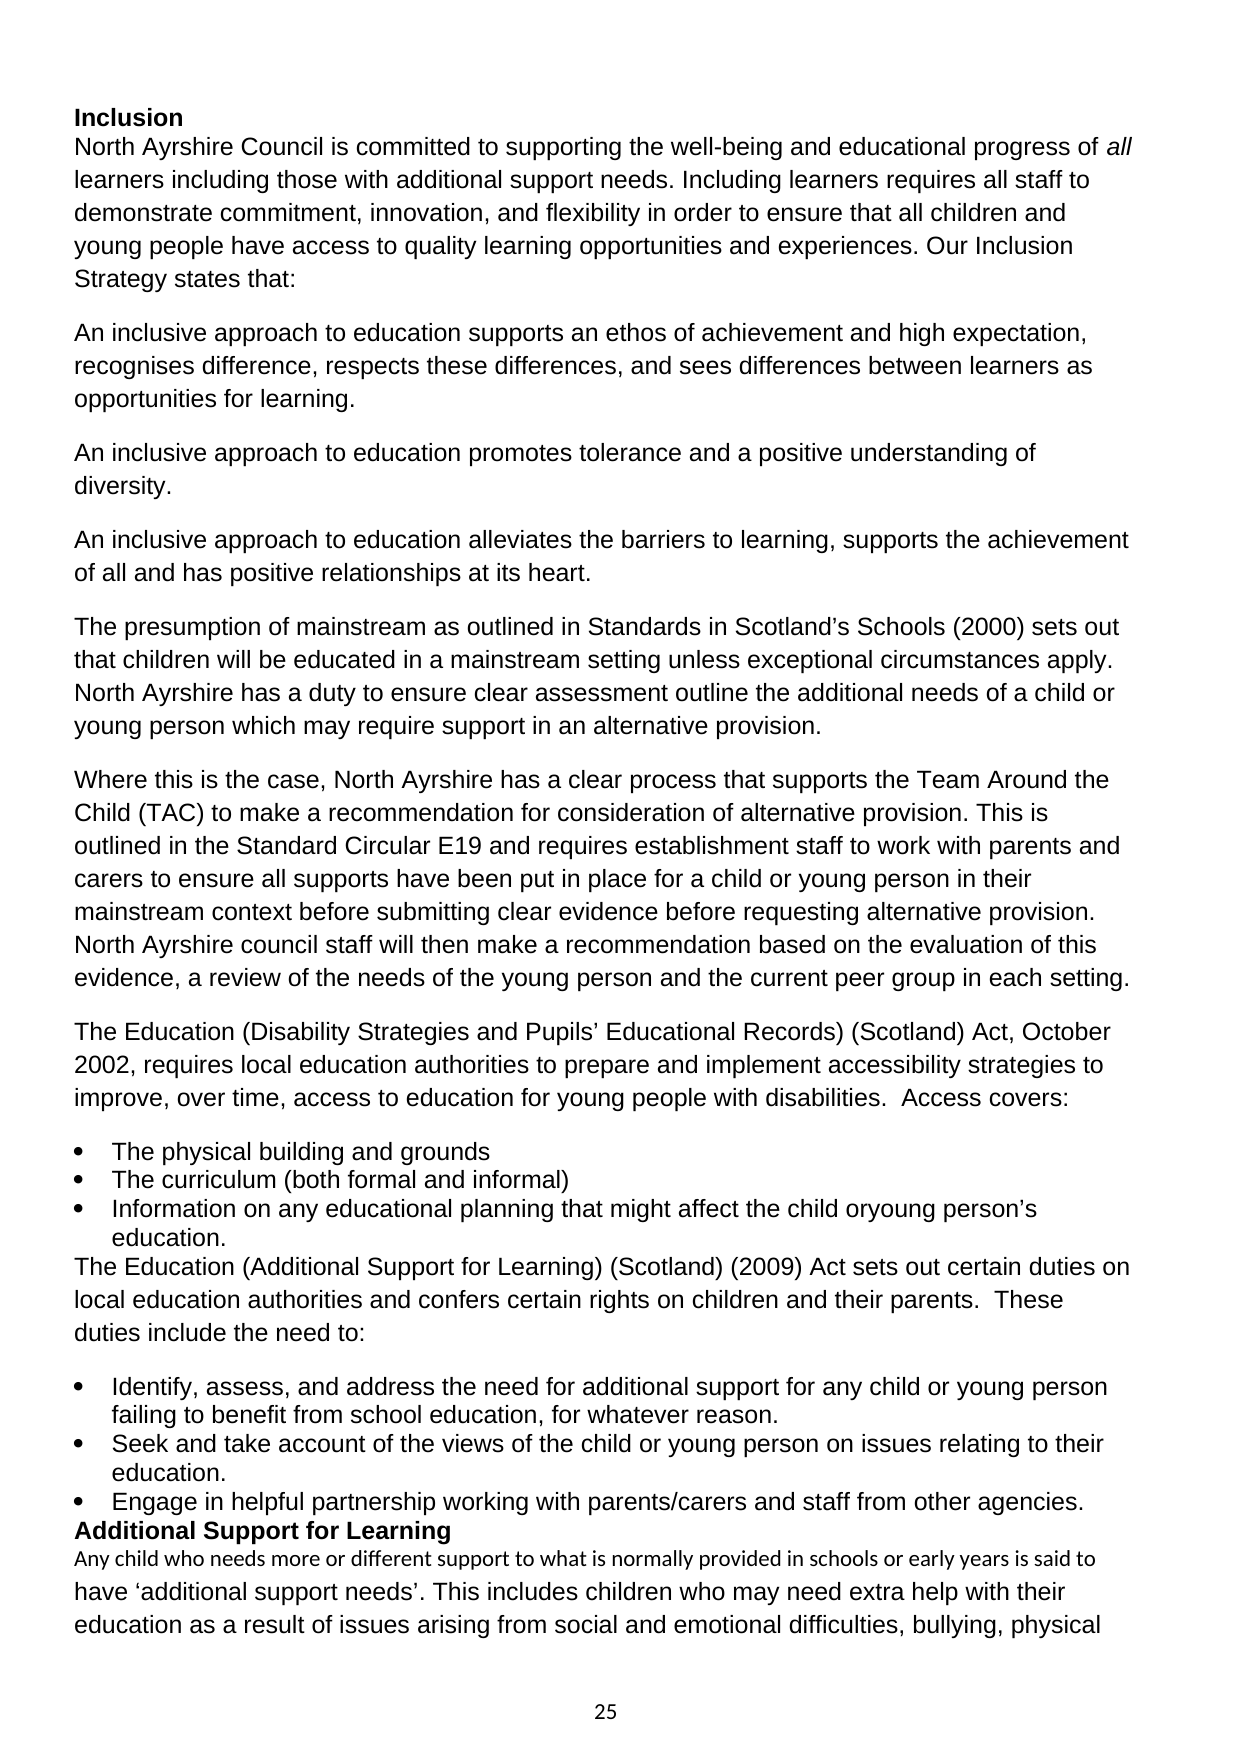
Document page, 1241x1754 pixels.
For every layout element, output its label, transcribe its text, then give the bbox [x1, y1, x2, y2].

text Where this is the case, North Ayrshire has a clear process that supports the Team Around the Child (TAC) to make a recommendation for consideration of alternative provision. This is outlined in the Standard Circular E19 and requires establishment staff to work with parents and carers to ensure all supports have been put in place for a child or young person in their mainstream context before submitting clear evidence before requesting alternative provision. North Ayrshire council staff will then make a recommendation based on the evaluation of this evidence, a review of the needs of the young person and the current peer group in each setting. [74, 764, 1137, 991]
list The curriculum (both formal and informal) [74, 1165, 1137, 1194]
subtitle Additional Support for Learning [74, 1516, 1137, 1544]
list Seek and take account of the views of the child or young person on issues relating to their education. [74, 1429, 1137, 1487]
list Engage in helpful partnership working with parents/carers and staff from other agencies. [74, 1487, 1137, 1516]
list Identify, assess, and address the need for additional support for any child or young person failing to benefit from school education, for whatever reason. [74, 1372, 1137, 1429]
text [74, 1544, 1137, 1638]
list Information on any educational planning that might affect the child oryoung person’s education. [74, 1194, 1137, 1252]
text An inclusive approach to education alleviates the barriers to learning, supports the achievement of all and has positive relationships at its heart. [74, 525, 1137, 587]
subtitle Inclusion [74, 103, 1137, 132]
text An inclusive approach to education promotes tolerance and a positive understanding of diversity. [74, 438, 1137, 500]
list The physical building and grounds [74, 1136, 1137, 1165]
text An inclusive approach to education supports an ethos of achievement and high expectation, recognises difference, respects these differences, and sees differences between learners as opportunities for learning. [74, 318, 1137, 413]
text North Ayrshire Council is committed to supporting the well-being and educational progress of all learners including those with additional support needs. Including learners requires all staff to demonstrate commitment, innovation, and flexibility in order to ensure that all children and young people have access to quality learning opportunities and experiences. Our Inclusion Strategy states that: [74, 132, 1137, 293]
text The presumption of mainstream as outlined in Standards in Scotland’s Schools (2000) sets out that children will be educated in a mainstream setting unless exceptional circumstances apply. North Ayrshire has a duty to ensure clear assessment outline the additional needs of a child or young person which may require support in an alternative provision. [74, 612, 1137, 739]
text The Education (Disability Strategies and Pupils’ Educational Records) (Scotland) Act, October 2002, requires local education authorities to prepare and implement accessibility strategies to improve, over time, access to education for young people with disabilities. Access covers: [74, 1017, 1137, 1111]
text The Education (Additional Support for Learning) (Scotland) (2009) Act sets out certain duties on local education authorities and confers certain rights on children and their parents. These duties include the need to: [74, 1252, 1137, 1347]
